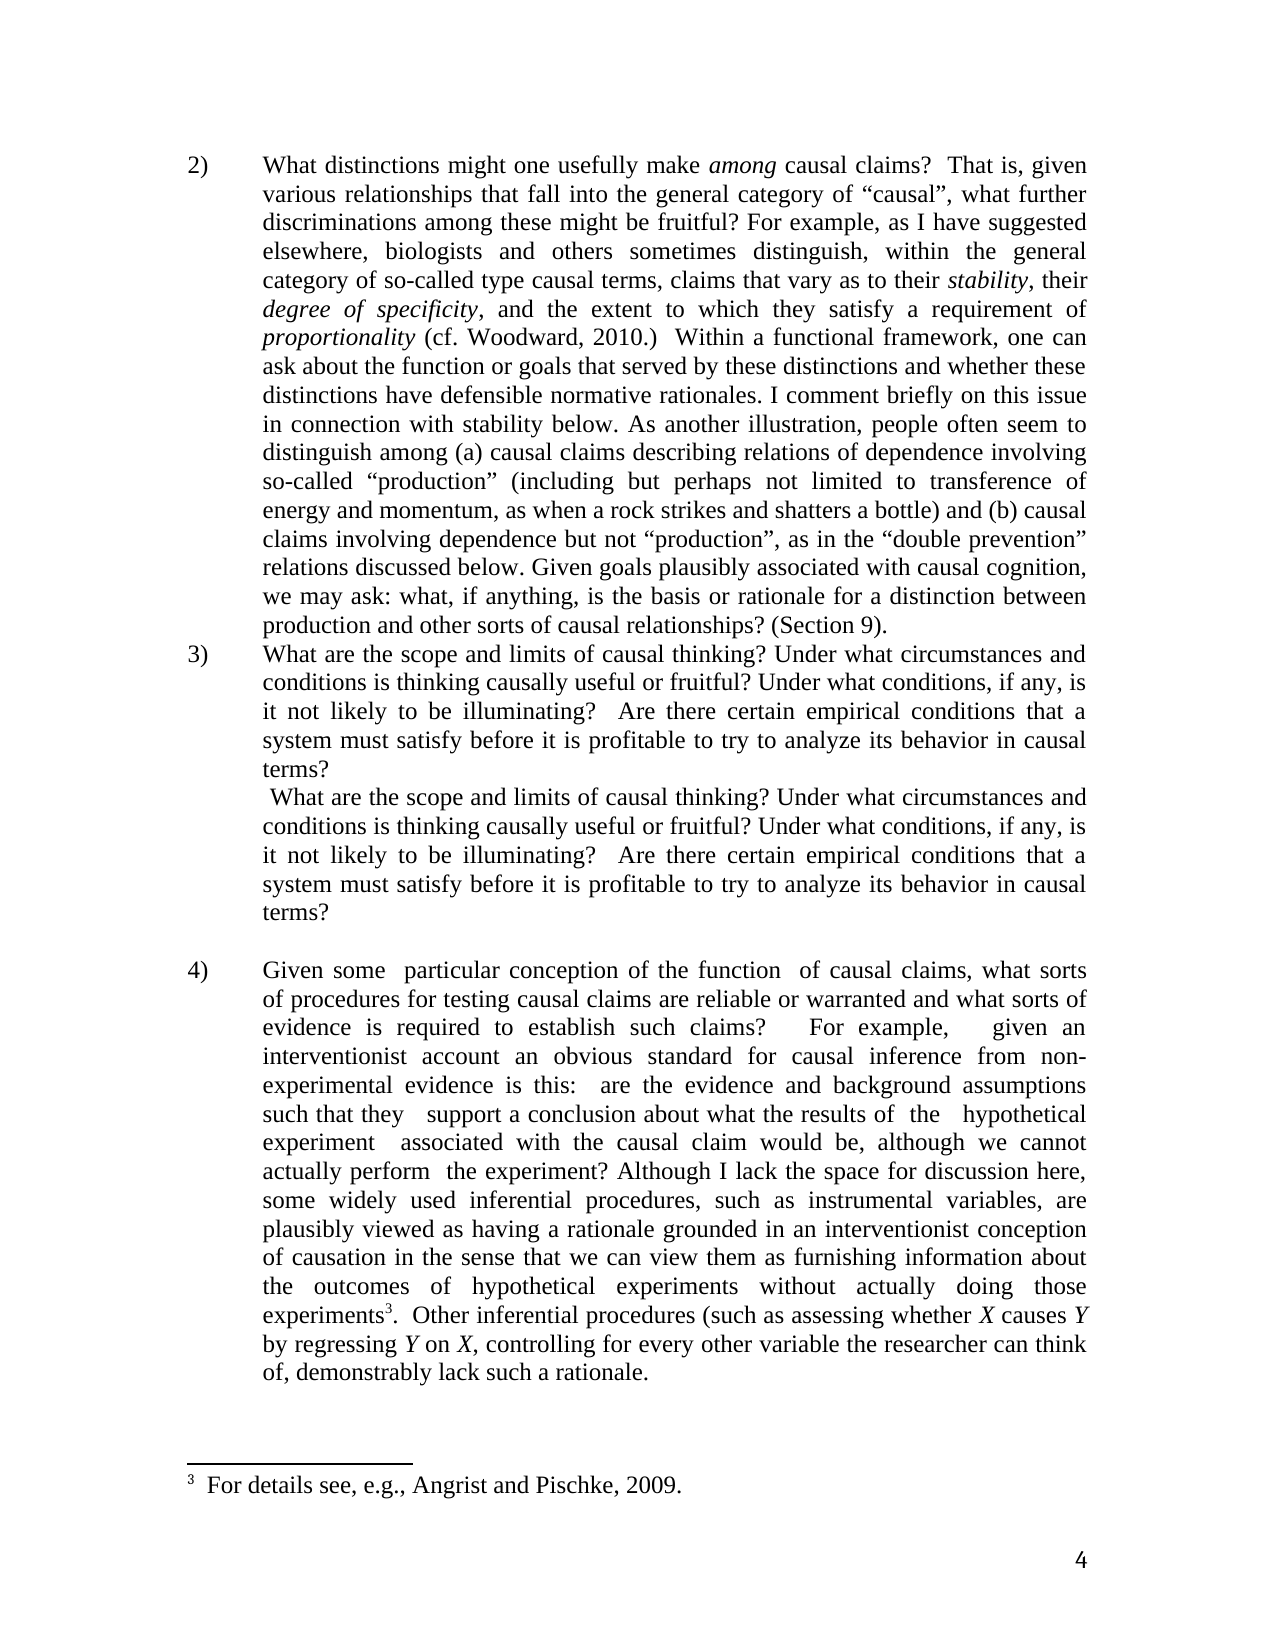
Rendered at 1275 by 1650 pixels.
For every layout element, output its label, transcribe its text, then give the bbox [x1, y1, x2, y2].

text 4) Given some particular conception of the function of causal claims, what sorts of procedures for testing causal claims are reliable or warranted and what sorts of evidence is required to establish such claims? For example, given an interventionist account an obvious standard for causal inference from non-experimental evidence is this: are the evidence and background assumptions such that they support a conclusion about what the results of the hypothetical experiment associated with the causal claim would be, although we cannot actually perform the experiment? Although I lack the space for discussion here, some widely used inferential procedures, such as instrumental variables, are plausibly viewed as having a rationale grounded in an interventionist conception of causation in the sense that we can view them as furnishing information about the outcomes of hypothetical experiments without actually doing those experiments. Other inferential procedures (such as assessing whether X causes Y by regressing Y on X, controlling for every other variable the researcher can think of, demonstrably lack such a rationale. [187, 955, 1087, 1386]
text What are the scope and limits of causal thinking? Under what circumstances and conditions is thinking causally useful or fruitful? Under what conditions, if any, is it not likely to be illuminating? Are there certain empirical conditions that a system must satisfy before it is profitable to try to analyze its behavior in causal terms? [262, 782, 1087, 926]
text 3) What are the scope and limits of causal thinking? Under what circumstances and conditions is thinking causally useful or fruitful? Under what conditions, if any, is it not likely to be illuminating? Are there certain empirical conditions that a system must satisfy before it is profitable to try to analyze its behavior in causal terms? [187, 639, 1087, 782]
text 2) What distinctions might one usefully make among causal claims? That is, given various relationships that fall into the general category of “causal”, what further discriminations among these might be fruitful? For example, as I have suggested elsewhere, biologists and others sometimes distinguish, within the general category of so-called type causal terms, claims that vary as to their stability, their degree of specificity, and the extent to which they satisfy a requirement of proportionality (cf. Woodward, 2010.) Within a functional framework, one can ask about the function or goals that served by these distinctions and whether these distinctions have defensible normative rationales. I comment briefly on this issue in connection with stability below. As another illustration, people often seem to distinguish among (a) causal claims describing relations of dependence involving so-called “production” (including but perhaps not limited to transference of energy and momentum, as when a rock strikes and shatters a bottle) and (b) causal claims involving dependence but not “production”, as in the “double prevention” relations discussed below. Given goals plausibly associated with causal cognition, we may ask: what, if anything, is the basis or rationale for a distinction between production and other sorts of causal relationships? (Section 9). [187, 150, 1087, 639]
